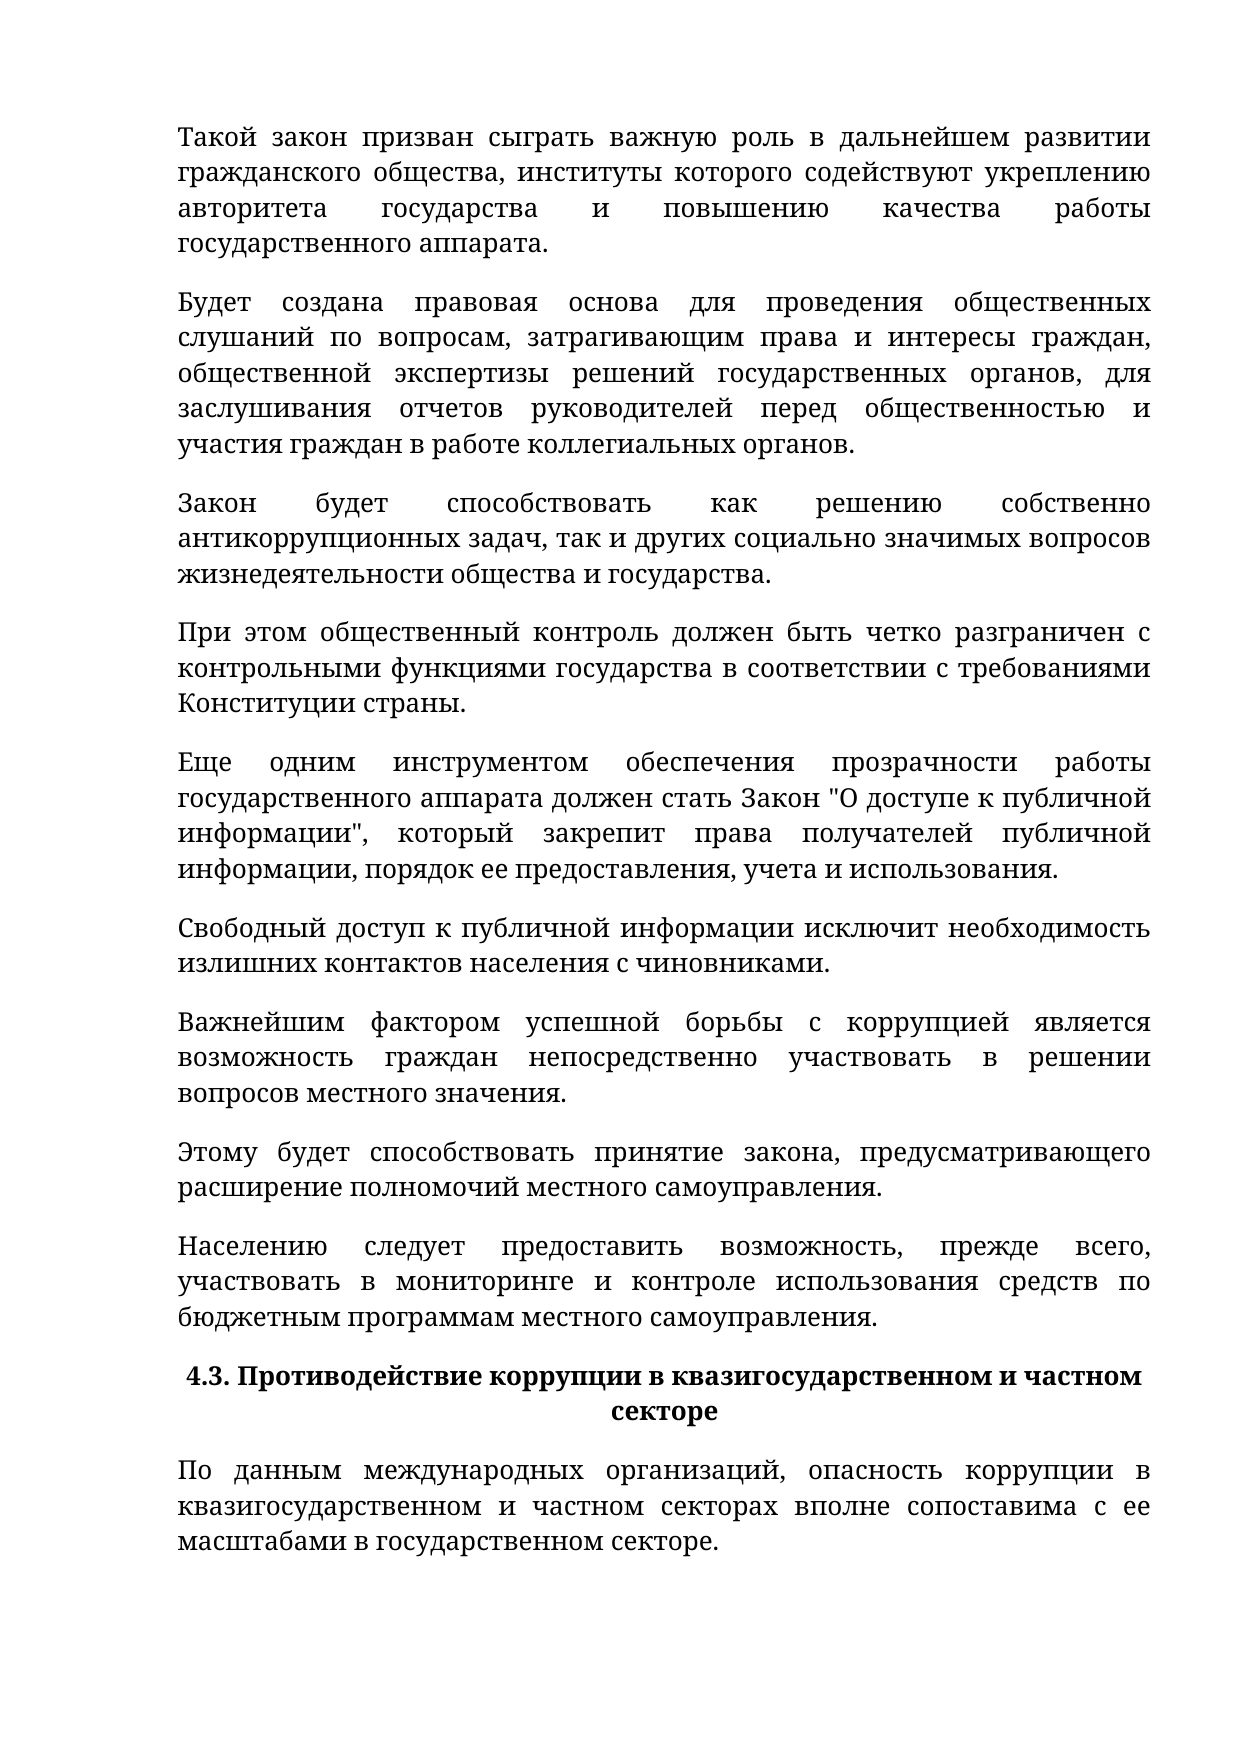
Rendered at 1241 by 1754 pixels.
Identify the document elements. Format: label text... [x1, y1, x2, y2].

text Еще одним инструментом обеспечения прозрачности работы государственного аппарата должен стать Закон "О доступе к публичной информации", который закрепит права получателей публичной информации, порядок ее предоставления, учета и использования. [177, 744, 1152, 886]
text 4.3. Противодействие коррупции в квазигосударственном и частном секторе [177, 1357, 1152, 1428]
text Населению следует предоставить возможность, прежде всего, участвовать в мониторинге и контроле использования средств по бюджетным программам местного самоуправления. [177, 1227, 1152, 1334]
text Свободный доступ к публичной информации исключит необходимость излишних контактов населения с чиновниками. [177, 909, 1152, 980]
text Закон будет способствовать как решению собственно антикоррупционных задач, так и других социально значимых вопросов жизнедеятельности общества и государства. [177, 484, 1152, 591]
text Этому будет способствовать принятие закона, предусматривающего расширение полномочий местного самоуправления. [177, 1133, 1152, 1204]
text Такой закон призван сыграть важную роль в дальнейшем развитии гражданского общества, институты которого содействуют укреплению авторитета государства и повышению качества работы государственного аппарата. [177, 118, 1152, 260]
text По данным международных организаций, опасность коррупции в квазигосударственном и частном секторах вполне сопоставима с ее масштабами в государственном секторе. [177, 1452, 1152, 1558]
text Важнейшим фактором успешной борьбы с коррупцией является возможность граждан непосредственно участвовать в решении вопросов местного значения. [177, 1003, 1152, 1110]
text При этом общественный контроль должен быть четко разграничен с контрольными функциями государства в соответствии с требованиями Конституции страны. [177, 614, 1152, 721]
text Будет создана правовая основа для проведения общественных слушаний по вопросам, затрагивающим права и интересы граждан, общественной экспертизы решений государственных органов, для заслушивания отчетов руководителей перед общественностью и участия граждан в работе коллегиальных органов. [177, 283, 1152, 461]
